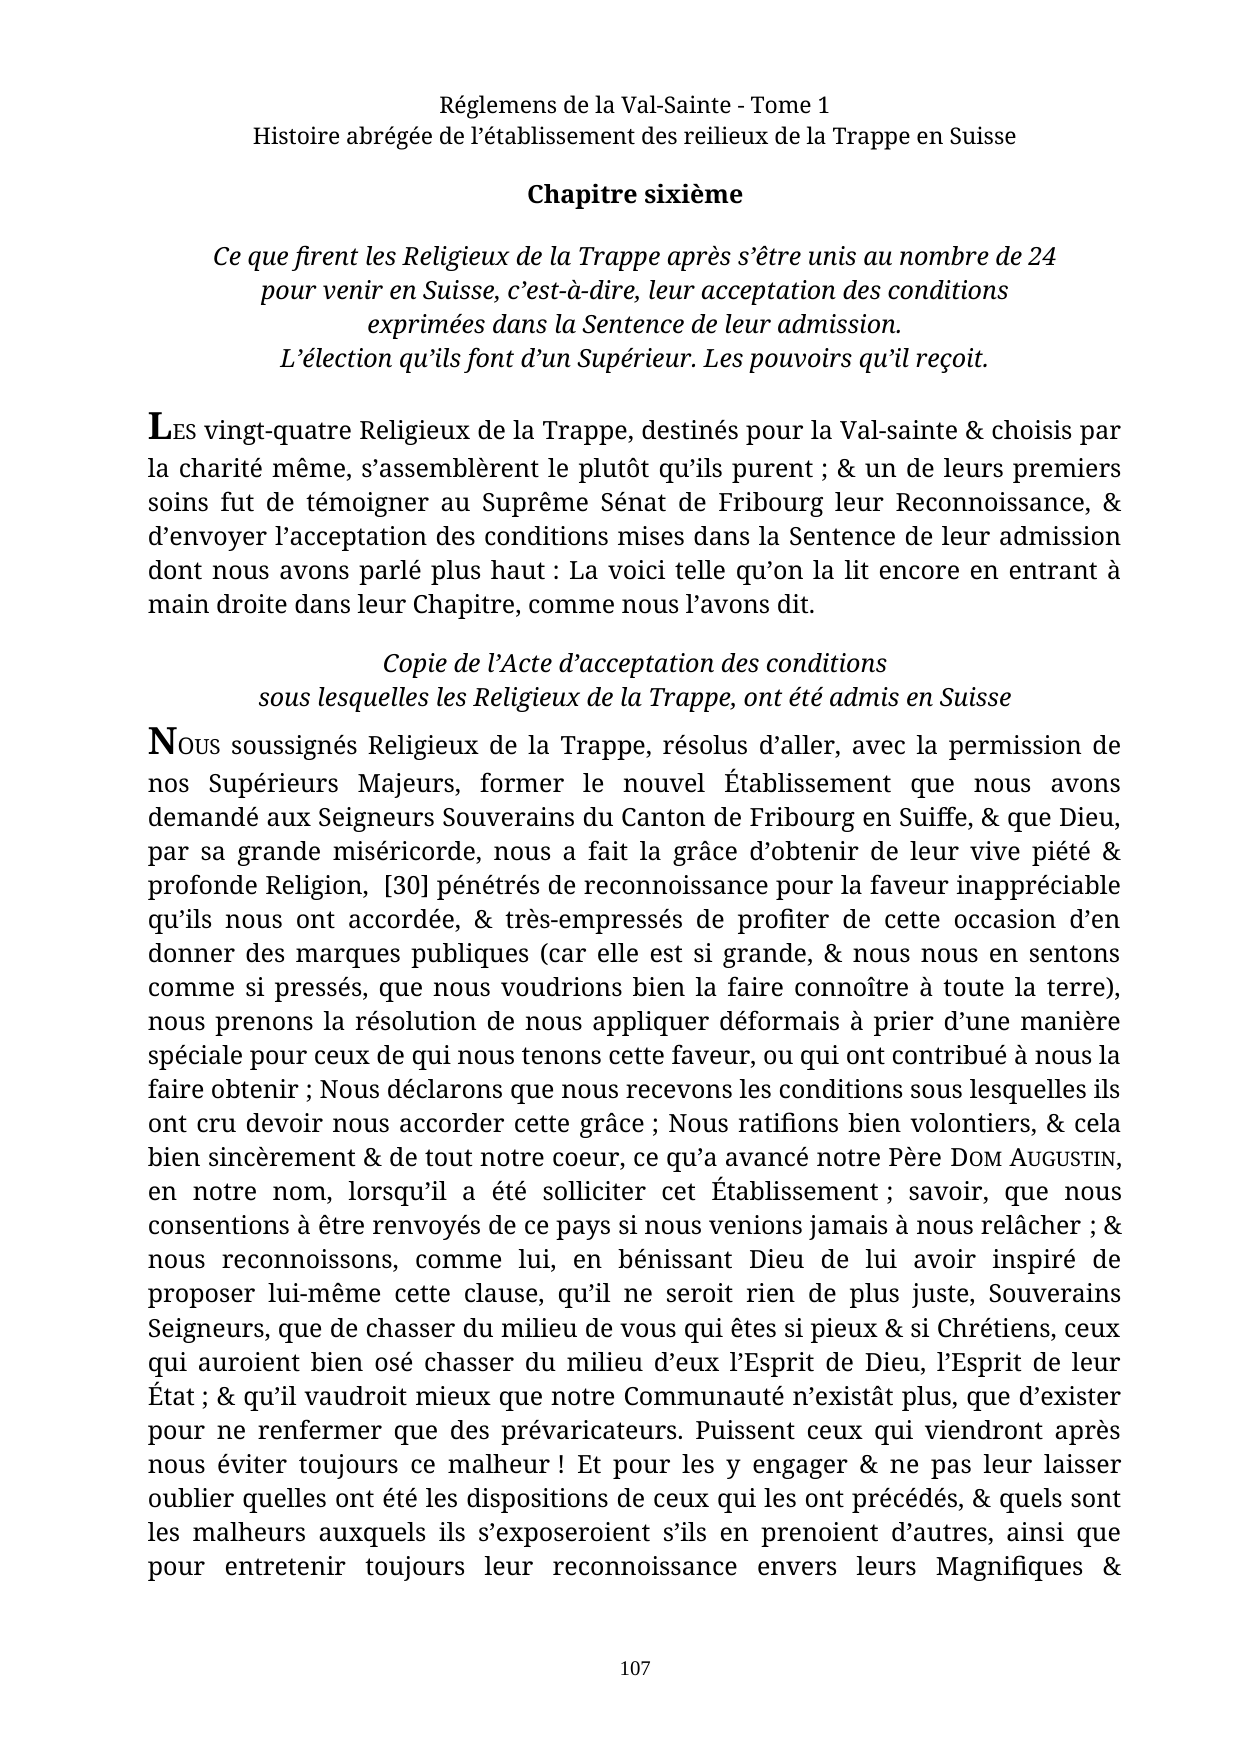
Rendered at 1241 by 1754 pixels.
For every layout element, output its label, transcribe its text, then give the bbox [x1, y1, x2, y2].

text Ce que firent les Religieux de la Trappe après s’être unis au nombre de 24 pour venir en Suisse, c’est-à-dire, leur acceptation des conditions exprimées dans la Sentence de leur admission. L’élection qu’ils font d’un Supérieur. Les pouvoirs qu’il reçoit. [148, 238, 1122, 375]
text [148, 714, 1122, 1583]
text Copie de l’Acte d’acceptation des conditions sous lesquelles les Religieux de la Trappe, ont été admis en Suisse [148, 646, 1122, 714]
text LES vingt-quatre Religieux de la Trappe, destinés pour la Val-sainte & choisis par la charité même, s’assemblèrent le plutôt qu’ils purent ; & un de leurs premiers soins fut de témoigner au Suprême Sénat de Fribourg leur Reconnoissance, & d’envoyer l’acceptation des conditions mises dans la Sentence de leur admission dont nous avons parlé plus haut : La voici telle qu’on la lit encore en entrant à main droite dans leur Chapitre, comme nous l’avons dit. [148, 400, 1122, 621]
subtitle Chapitre sixième [148, 177, 1122, 211]
